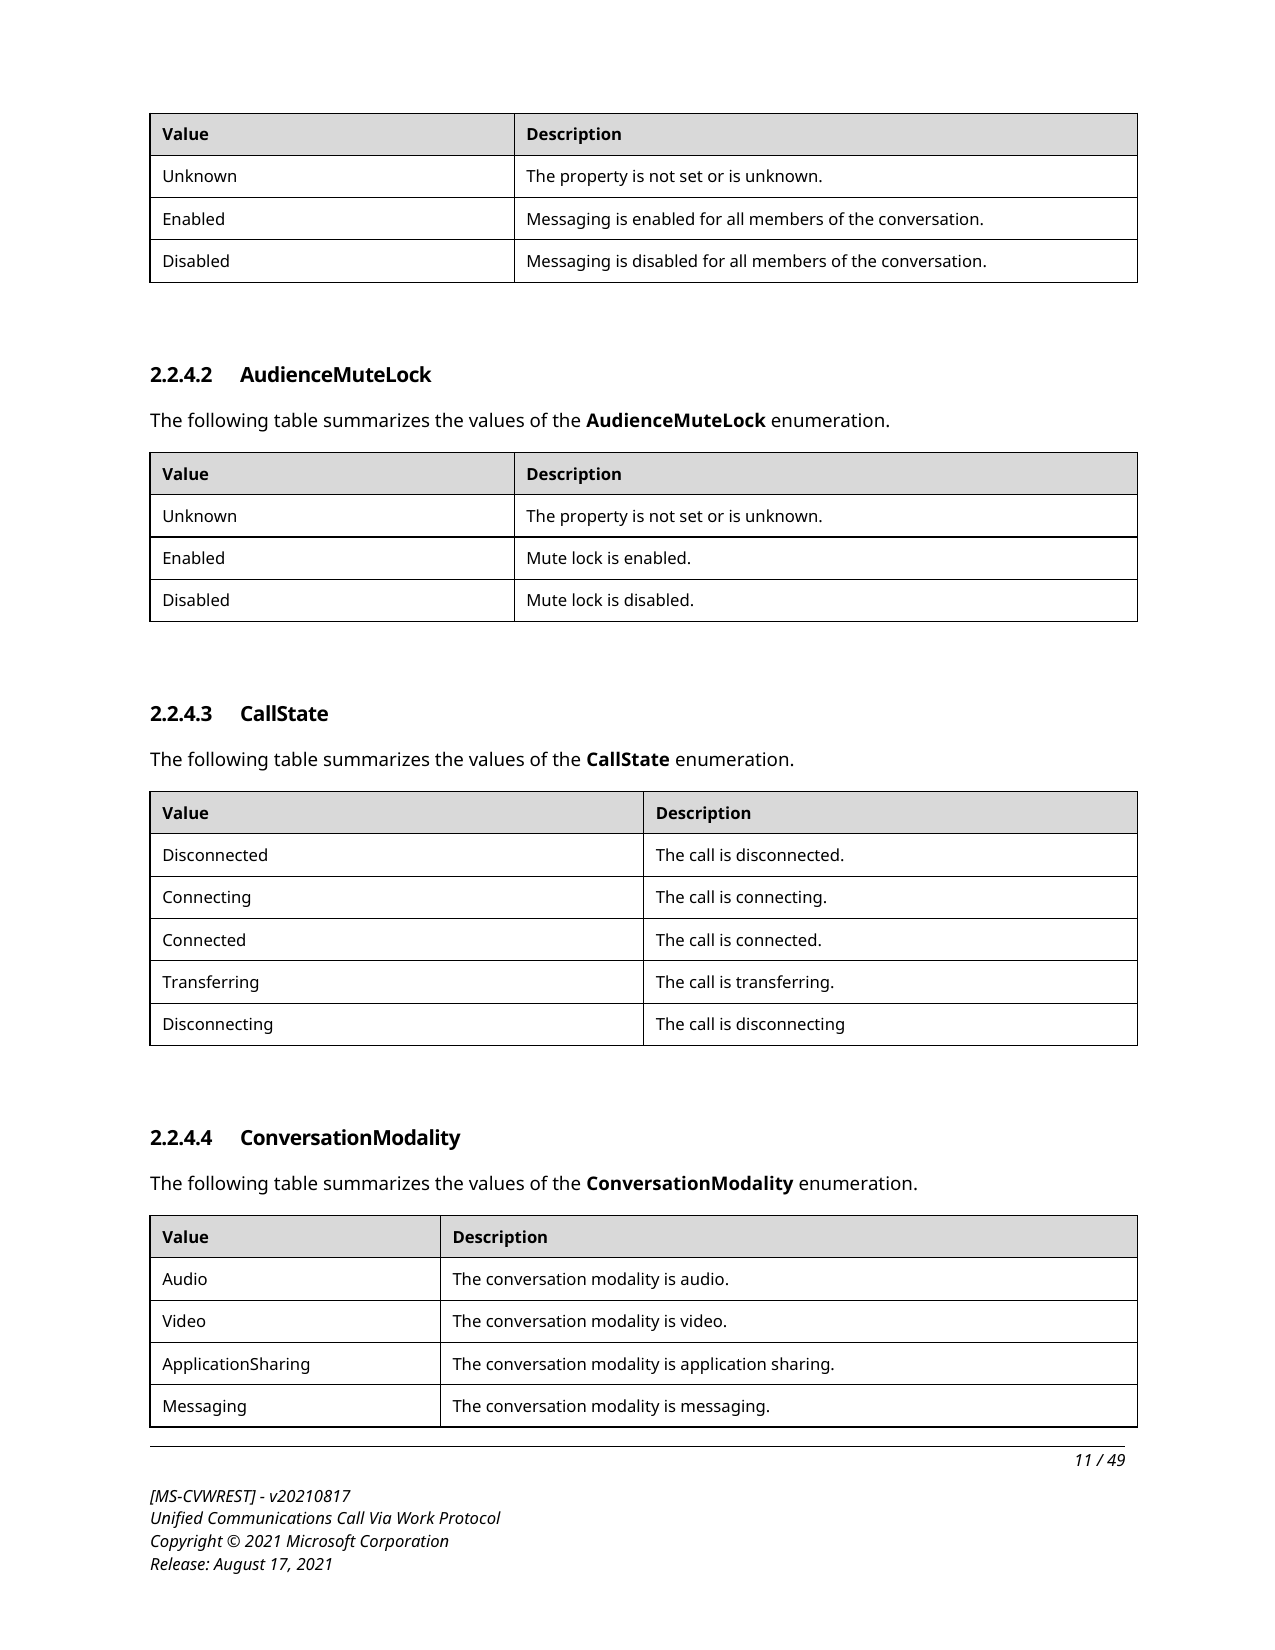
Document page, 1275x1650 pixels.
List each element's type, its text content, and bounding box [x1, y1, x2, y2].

table_cell The call is connecting. [644, 877, 1137, 918]
table_header Value [151, 453, 514, 494]
table_cell Enabled [151, 538, 514, 579]
table_cell Audio [151, 1258, 440, 1299]
table_cell Messaging [151, 1385, 440, 1426]
table_cell The call is disconnected. [644, 834, 1137, 876]
table_cell Enabled [151, 198, 514, 239]
table_cell Transferring [151, 961, 643, 1002]
table_cell The conversation modality is audio. [441, 1258, 1137, 1299]
table_cell Disconnecting [151, 1004, 643, 1045]
table_header Description [515, 114, 1137, 155]
subtitle ConversationModality [150, 1123, 1125, 1152]
table_header Description [515, 453, 1137, 494]
table_cell The call is connected. [644, 919, 1137, 960]
table_cell The call is transferring. [644, 961, 1137, 1002]
table_cell Mute lock is enabled. [515, 538, 1137, 579]
text The following table summarizes the values of the AudienceMuteLock enumeration. [150, 407, 1125, 433]
table_header Value [151, 114, 514, 155]
table_cell Messaging is disabled for all members of the conversation. [515, 240, 1137, 282]
table_cell Messaging is enabled for all members of the conversation. [515, 198, 1137, 239]
table_header Description [441, 1216, 1137, 1257]
table_header Value [151, 1216, 440, 1257]
table_cell Disabled [151, 580, 514, 621]
text The following table summarizes the values of the CallState enumeration. [150, 747, 1125, 772]
table_cell Mute lock is disabled. [515, 580, 1137, 621]
table_cell Connecting [151, 877, 643, 918]
table_cell Connected [151, 919, 643, 960]
table_cell Disconnected [151, 834, 643, 876]
table_header Description [644, 792, 1137, 833]
text The following table summarizes the values of the ConversationModality enumeration. [150, 1171, 1125, 1196]
table_cell The conversation modality is messaging. [441, 1385, 1137, 1426]
table_header Value [151, 792, 643, 833]
table_cell Video [151, 1301, 440, 1342]
subtitle AudienceMuteLock [150, 360, 1125, 389]
table_cell ApplicationSharing [151, 1343, 440, 1384]
table_cell The property is not set or is unknown. [515, 495, 1137, 536]
table_cell Disabled [151, 240, 514, 282]
table_cell The property is not set or is unknown. [515, 156, 1137, 197]
subtitle CallState [150, 699, 1125, 728]
table_cell The conversation modality is video. [441, 1301, 1137, 1342]
table_cell Unknown [151, 156, 514, 197]
table_cell Unknown [151, 495, 514, 536]
table_cell The conversation modality is application sharing. [441, 1343, 1137, 1384]
table_cell The call is disconnecting [644, 1004, 1137, 1045]
